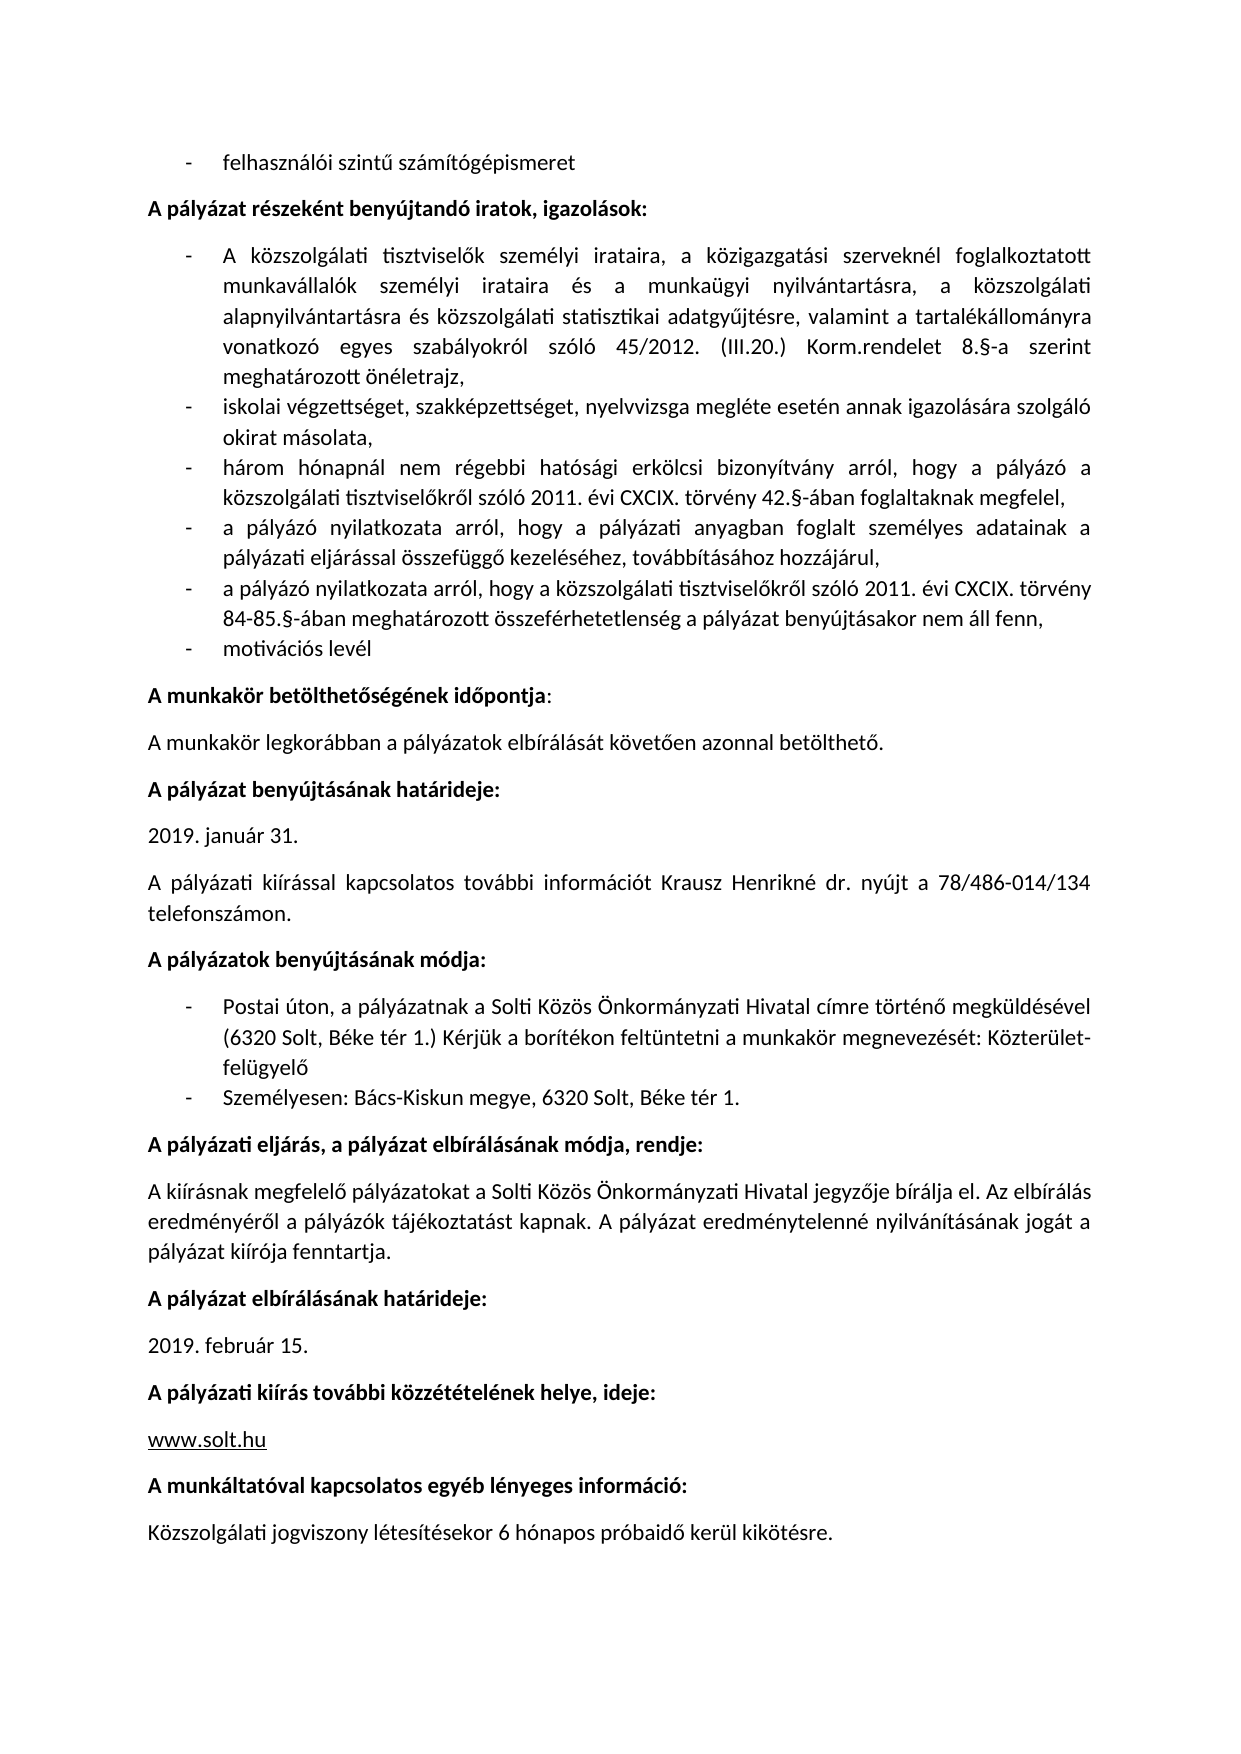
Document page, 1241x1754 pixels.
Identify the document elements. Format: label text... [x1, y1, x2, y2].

list három hónapnál nem régebbi hatósági erkölcsi bizonyítvány arról, hogy a pályázó a közszolgálati tisztviselőkről szóló 2011. évi CXCIX. törvény 42.§-ában foglaltaknak megfelel, [185, 453, 1093, 511]
text 2019. január 31. [148, 822, 1093, 849]
text A pályázatok benyújtásának módja: [148, 946, 1093, 973]
text A munkakör betölthetőségének időpontja: [148, 681, 1093, 709]
list Személyesen: Bács-Kiskun megye, 6320 Solt, Béke tér 1. [185, 1083, 1093, 1111]
text A pályázat részeként benyújtandó iratok, igazolások: [148, 194, 1093, 222]
text A pályázati kiírással kapcsolatos további információt Krausz Henrikné dr. nyújt a 78/486-014/134 telefonszámon. [148, 868, 1093, 927]
text A pályázati eljárás, a pályázat elbírálásának módja, rendje: [148, 1130, 1093, 1158]
text Közszolgálati jogviszony létesítésekor 6 hónapos próbaidő kerül kikötésre. [148, 1518, 1093, 1546]
text A pályázat benyújtásának határideje: [148, 775, 1093, 803]
text A pályázati kiírás további közzétételének helye, ideje: [148, 1378, 1093, 1406]
text 2019. február 15. [148, 1331, 1093, 1359]
text A munkakör legkorábban a pályázatok elbírálását követően azonnal betölthető. [148, 728, 1093, 756]
text www.solt.hu [148, 1425, 1093, 1453]
list felhasználói szintű számítógépismeret [185, 148, 1093, 176]
list a pályázó nyilatkozata arról, hogy a pályázati anyagban foglalt személyes adatainak a pályázati eljárással összefüggő kezeléséhez, továbbításához hozzájárul, [185, 513, 1093, 571]
text A pályázat elbírálásának határideje: [148, 1284, 1093, 1312]
list Postai úton, a pályázatnak a Solti Közös Önkormányzati Hivatal címre történő megküldésével (6320 Solt, Béke tér 1.) Kérjük a borítékon feltüntetni a munkakör megnevezését: Közterület-felügyelő [185, 992, 1093, 1081]
text A kiírásnak megfelelő pályázatokat a Solti Közös Önkormányzati Hivatal jegyzője bírálja el. Az elbírálás eredményéről a pályázók tájékoztatást kapnak. A pályázat eredménytelenné nyilvánításának jogát a pályázat kiírója fenntartja. [148, 1177, 1093, 1265]
text A munkáltatóval kapcsolatos egyéb lényeges információ: [148, 1472, 1093, 1499]
list iskolai végzettséget, szakképzettséget, nyelvvizsga megléte esetén annak igazolására szolgáló okirat másolata, [185, 392, 1093, 451]
list a pályázó nyilatkozata arról, hogy a közszolgálati tisztviselőkről szóló 2011. évi CXCIX. törvény 84-85.§-ában meghatározott összeférhetetlenség a pályázat benyújtásakor nem áll fenn, [185, 574, 1093, 632]
list motivációs levél [185, 634, 1093, 662]
list A közszolgálati tisztviselők személyi irataira, a közigazgatási szerveknél foglalkoztatott munkavállalók személyi irataira és a munkaügyi nyilvántartásra, a közszolgálati alapnyilvántartásra és közszolgálati statisztikai adatgyűjtésre, valamint a tartalékállományra vonatkozó egyes szabályokról szóló 45/2012. (III.20.) Korm.rendelet 8.§-a szerint meghatározott önéletrajz, [185, 241, 1093, 390]
